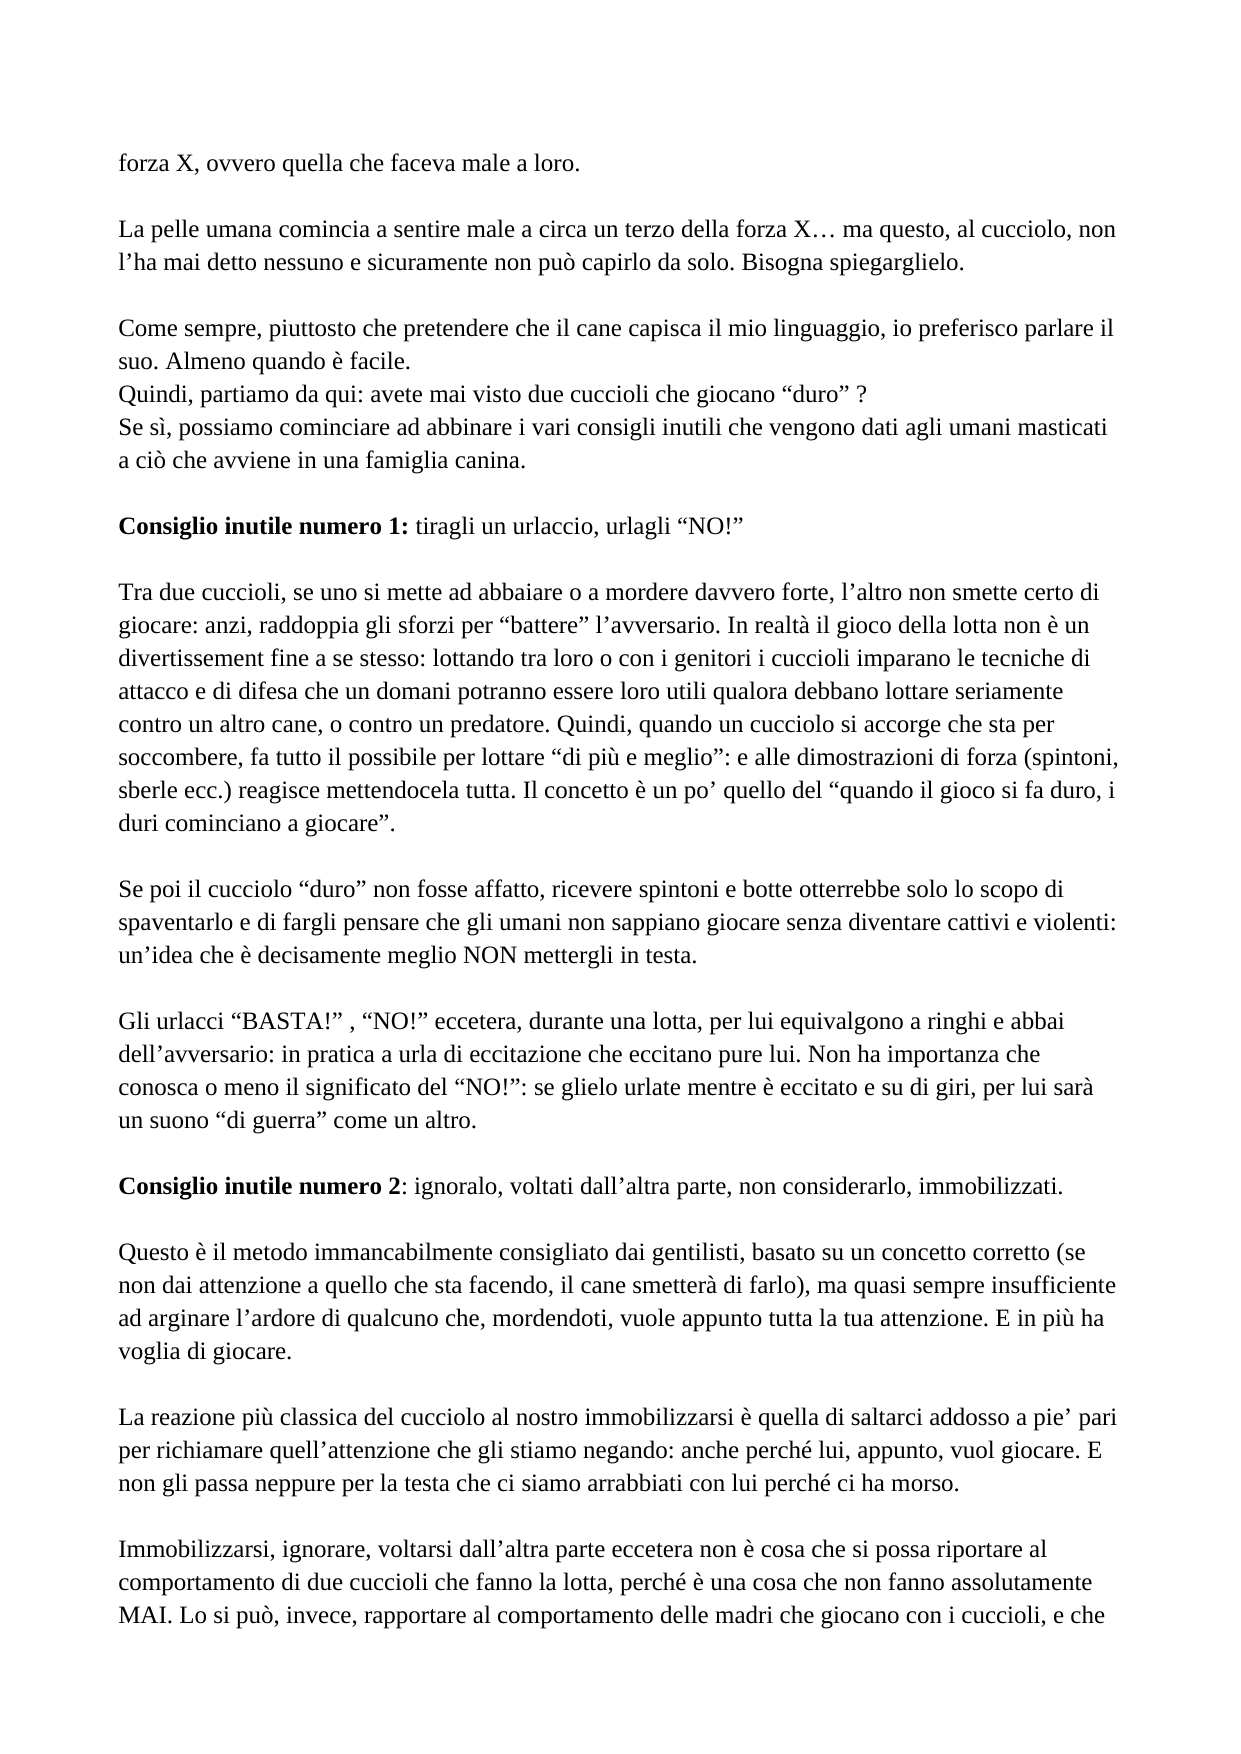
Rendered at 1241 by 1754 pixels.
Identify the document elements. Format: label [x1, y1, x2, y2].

text [118, 148, 1122, 1629]
